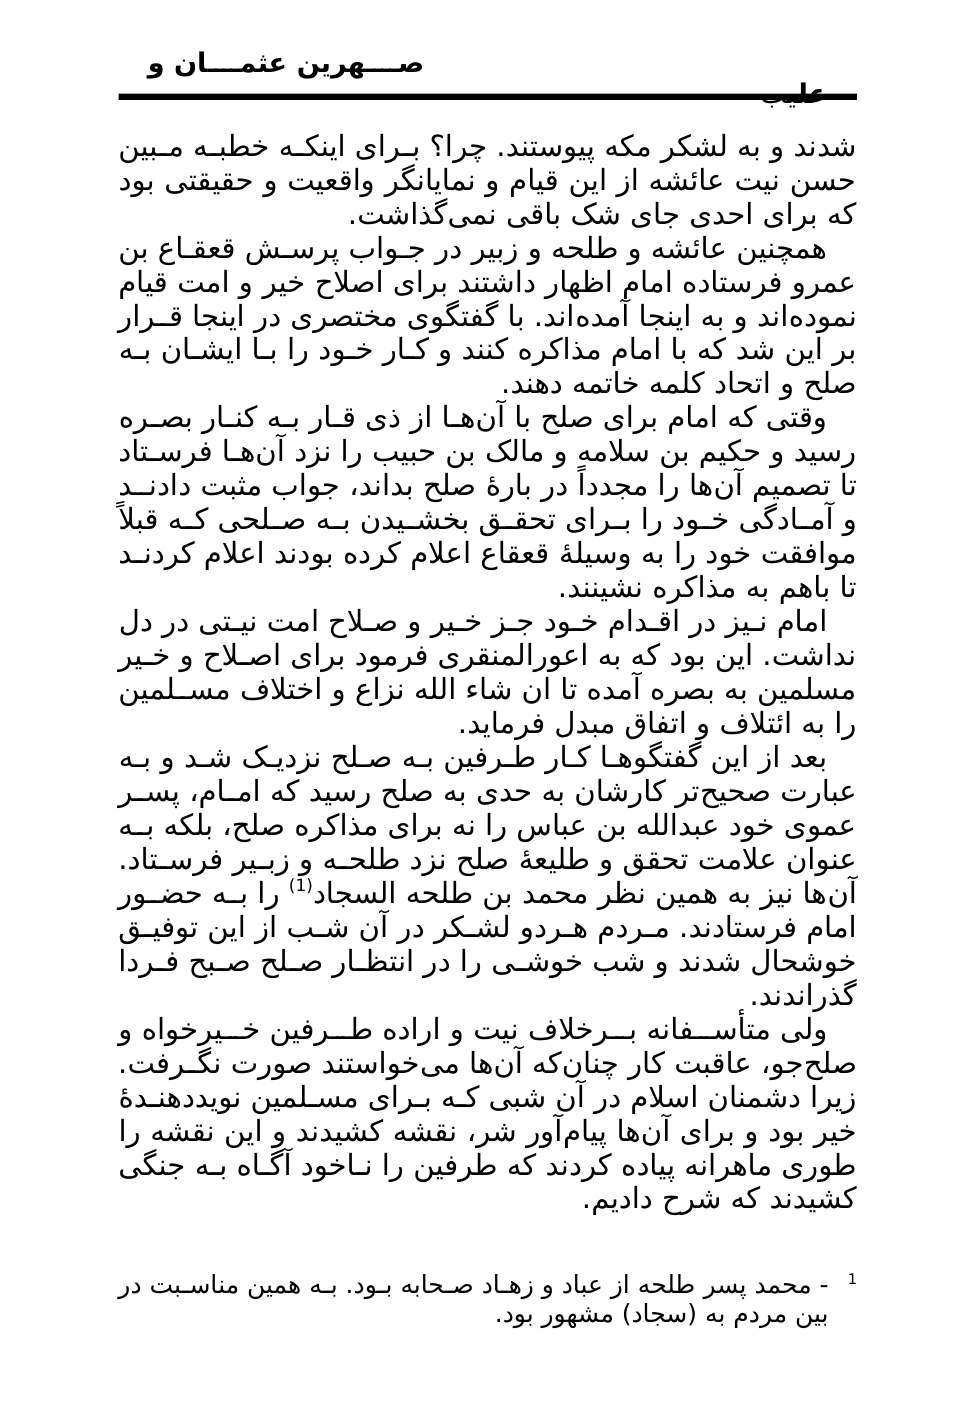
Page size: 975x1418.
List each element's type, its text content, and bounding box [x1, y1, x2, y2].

text وقتی که امام برای صلح با آن‌ها از ذی قار به کنار بصره رسید و حکیم بن سلامه و مالک بن حبیب را نزد آن‌ها فرستاد تا تصمیم آن‌ها را مجدداً در بارۀ صلح بداند، جواب مثبت دادند و آمادگی خود را برای تحقق بخشیدن به صلحی که قبلاً موافقت خود را به وسیلۀ قعقاع اعلام کرده بودند اعلام کردند تا باهم به مذاکره نشینند. [118, 401, 857, 604]
text همچنین عائشه و طلحه و زبیر در جواب پرسش قعقاع بن عمرو فرستاده امام اظهار داشتند برای اصلاح خیر و امت قیام نموده‌اند و به اینجا آمده‌اند. با گفتگوی مختصری در اینجا قرار بر این شد که با امام مذاکره کنند و کار خود را با ایشان به صلح و اتحاد کلمه خاتمه دهند. [118, 231, 857, 401]
text ولی متأسفانه برخلاف نیت و اراده طرفین خیرخواه و صلح‌جو، عاقبت کار چنان‌که آن‌ها می‌خواستند صورت نگرفت. زیرا دشمنان اسلام در آن شبی که برای مسلمین نویددهندۀ خیر بود و برای آن‌ها پیام‌آور شر، نقشه کشیدند و این نقشه را طوری ماهرانه پیاده کردند که طرفین را ناخود آگاه به جنگی کشیدند که شرح دادیم. [118, 1012, 857, 1216]
text امام نیز در اقدام خود جز خیر و صلاح امت نیتی در دل نداشت. این بود که به اعورالمنقری فرمود برای اصلاح و خیر مسلمین به بصره آمده تا ان شاء الله نزاع و اختلاف مسلمین را به ائتلاف و اتفاق مبدل فرماید. [118, 604, 857, 740]
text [118, 129, 857, 231]
text بعد از این گفتگوها کار طرفین به صلح نزدیک شد و به عبارت صحیح‌تر کارشان به حدی به صلح رسید که امام، پسر عموی خود عبدالله بن عباس را نه برای مذاکره صلح، بلکه به عنوان علامت تحقق و طلیعۀ صلح نزد طلحه و زبیر فرستاد. آن‌ها نیز به همین نظر محمد بن طلحه السجاد() را به حضور امام فرستادند. مردم هردو لشکر در آن شب از این توفیق خوشحال شدند و شب خوشی را در انتظار صلح صبح فردا گذراندند. [118, 740, 857, 1012]
